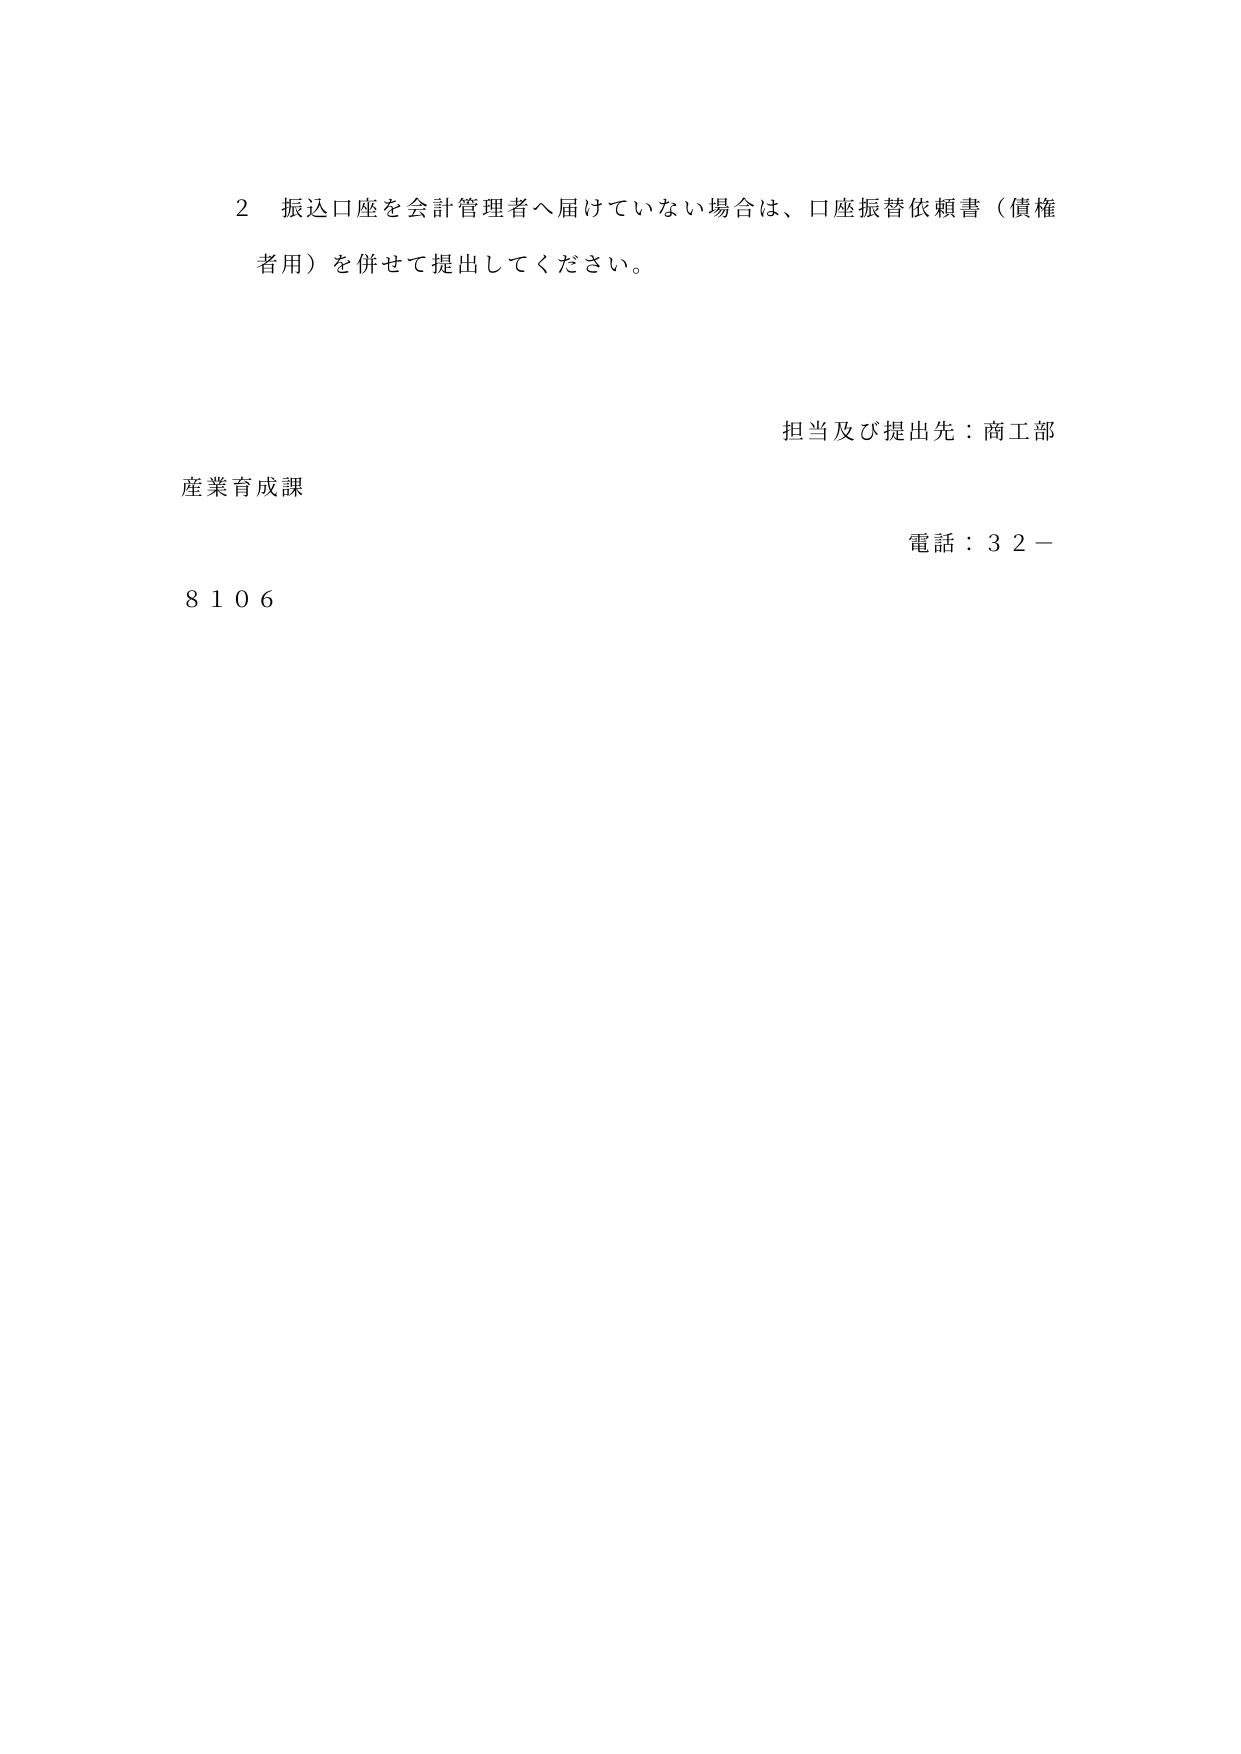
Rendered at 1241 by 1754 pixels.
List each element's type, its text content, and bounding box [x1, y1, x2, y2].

text 担当及び提出先：商工部産業育成課 [181, 402, 1059, 514]
text 電話：３２－８１０６ [181, 514, 1059, 626]
text ２ 振込口座を会計管理者へ届けていない場合は、口座振替依頼書（債権者用）を併せて提出してください。 [225, 179, 1059, 291]
